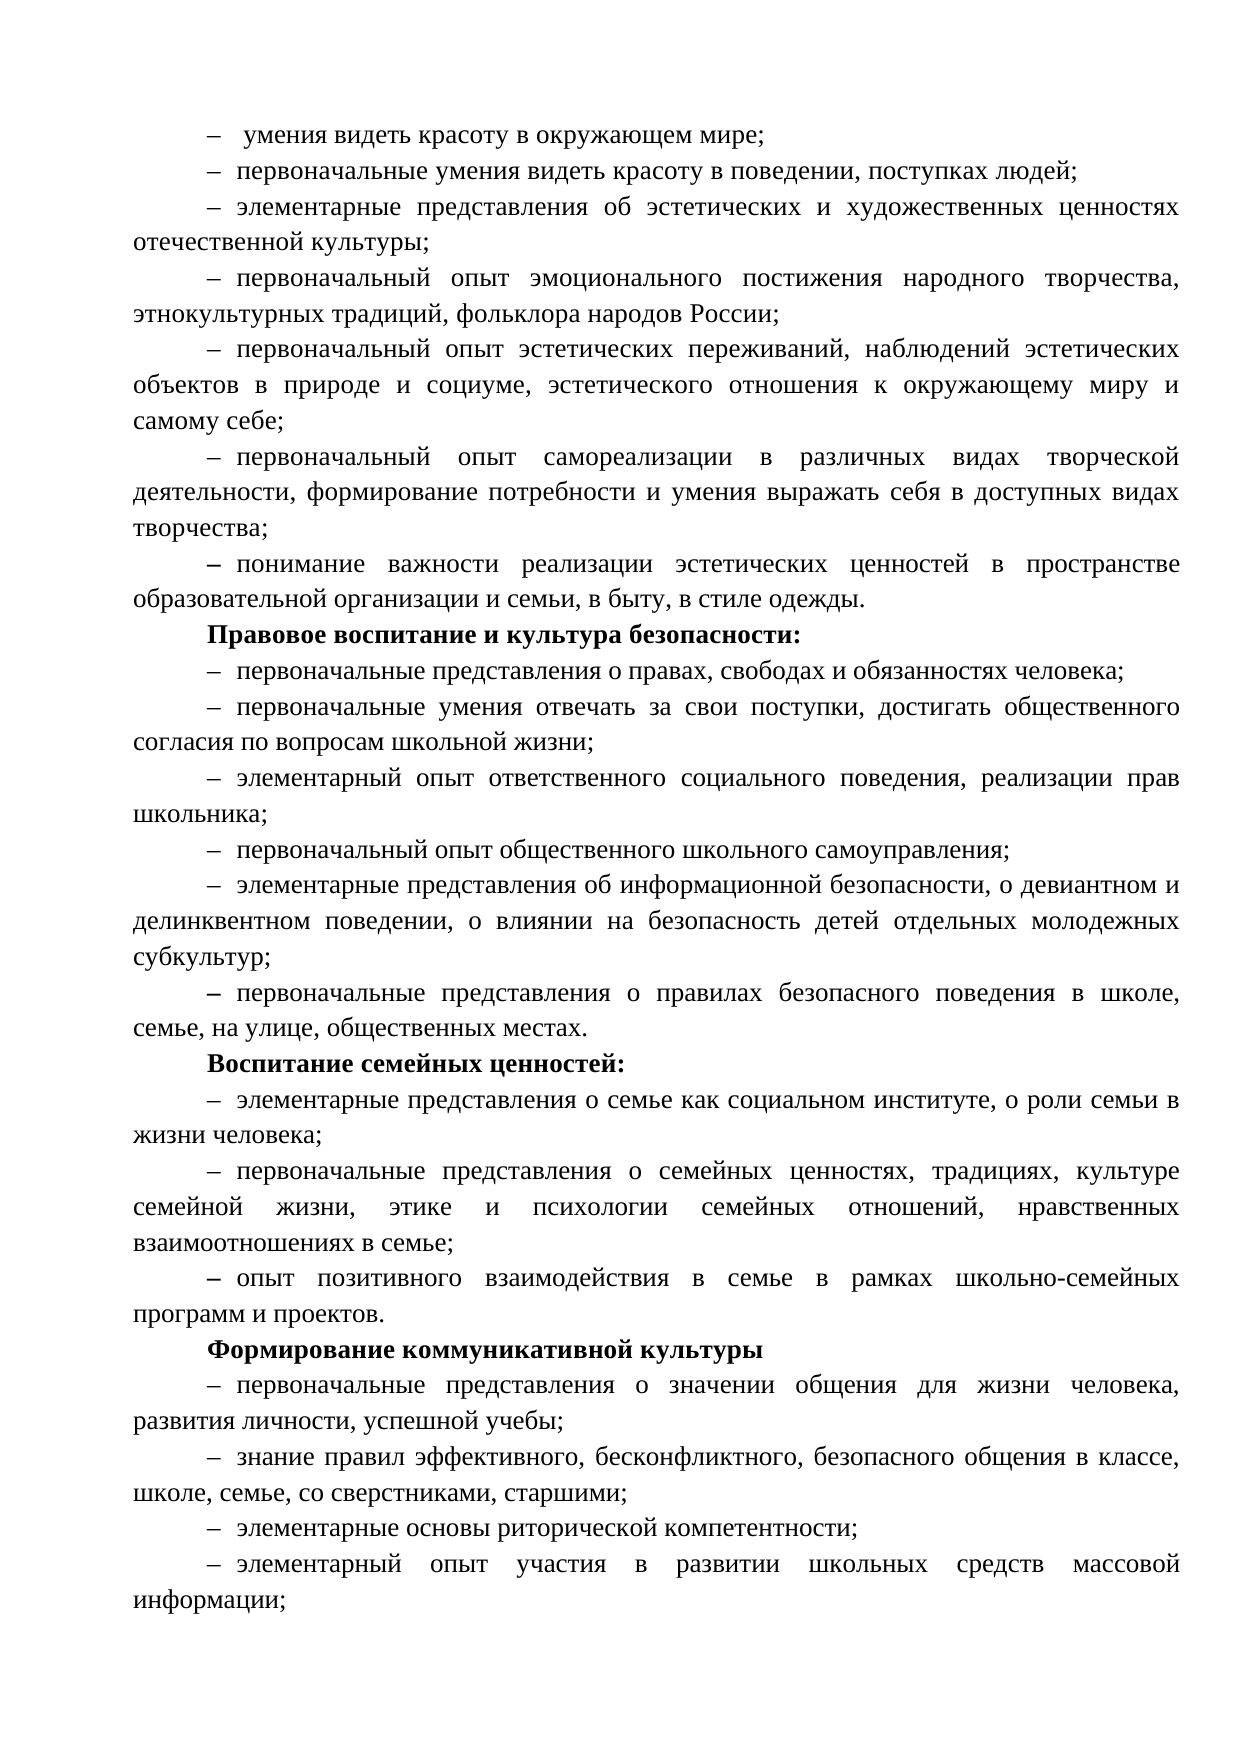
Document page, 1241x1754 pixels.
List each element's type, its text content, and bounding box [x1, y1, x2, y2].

text Правовое воспитание и культура безопасности: [133, 618, 1181, 649]
list первоначальный опыт самореализации в различных видах творческой деятельности, формирование потребности и умения выражать себя в доступных видах творчества; [133, 440, 1181, 542]
list первоначальный опыт общественного школьного самоуправления; [133, 833, 1181, 864]
list элементарные представления об информационной безопасности, о девиантном и делинквентном поведении, о влиянии на безопасность детей отдельных молодежных субкультур; [133, 868, 1181, 971]
list элементарные основы риторической компетентности; [133, 1512, 1181, 1543]
list элементарные представления об эстетических и художественных ценностях отечественной культуры; [133, 189, 1181, 256]
text Воспитание семейных ценностей: [133, 1047, 1181, 1078]
list первоначальные представления о значении общения для жизни человека, развития личности, успешной учебы; [133, 1369, 1181, 1436]
list умения видеть красоту в окружающем мире; [133, 118, 1181, 149]
list элементарный опыт участия в развитии школьных средств массовой информации; [133, 1547, 1181, 1614]
list элементарные представления о семье как социальном институте, о роли семьи в жизни человека; [133, 1083, 1181, 1150]
list первоначальные умения видеть красоту в поведении, поступках людей; [133, 154, 1181, 185]
list первоначальный опыт эмоционального постижения народного творчества, этнокультурных традиций, фольклора народов России; [133, 261, 1181, 328]
list понимание важности реализации эстетических ценностей в пространстве образовательной организации и семьи, в быту, в стиле одежды. [133, 547, 1181, 614]
list первоначальные представления о правилах безопасного поведения в школе, семье, на улице, общественных местах. [133, 976, 1181, 1042]
list первоначальные умения отвечать за свои поступки, достигать общественного согласия по вопросам школьной жизни; [133, 690, 1181, 757]
text Формирование коммуникативной культуры [133, 1333, 1181, 1364]
list первоначальные представления о правах, свободах и обязанностях человека; [133, 654, 1181, 685]
list знание правил эффективного, бесконфликтного, безопасного общения в классе, школе, семье, со сверстниками, старшими; [133, 1440, 1181, 1507]
list опыт позитивного взаимодействия в семье в рамках школьно-семейных программ и проектов. [133, 1261, 1181, 1328]
list первоначальные представления о семейных ценностях, традициях, культуре семейной жизни, этике и психологии семейных отношений, нравственных взаимоотношениях в семье; [133, 1154, 1181, 1257]
list элементарный опыт ответственного социального поведения, реализации прав школьника; [133, 761, 1181, 828]
list первоначальный опыт эстетических переживаний, наблюдений эстетических объектов в природе и социуме, эстетического отношения к окружающему миру и самому себе; [133, 332, 1181, 435]
